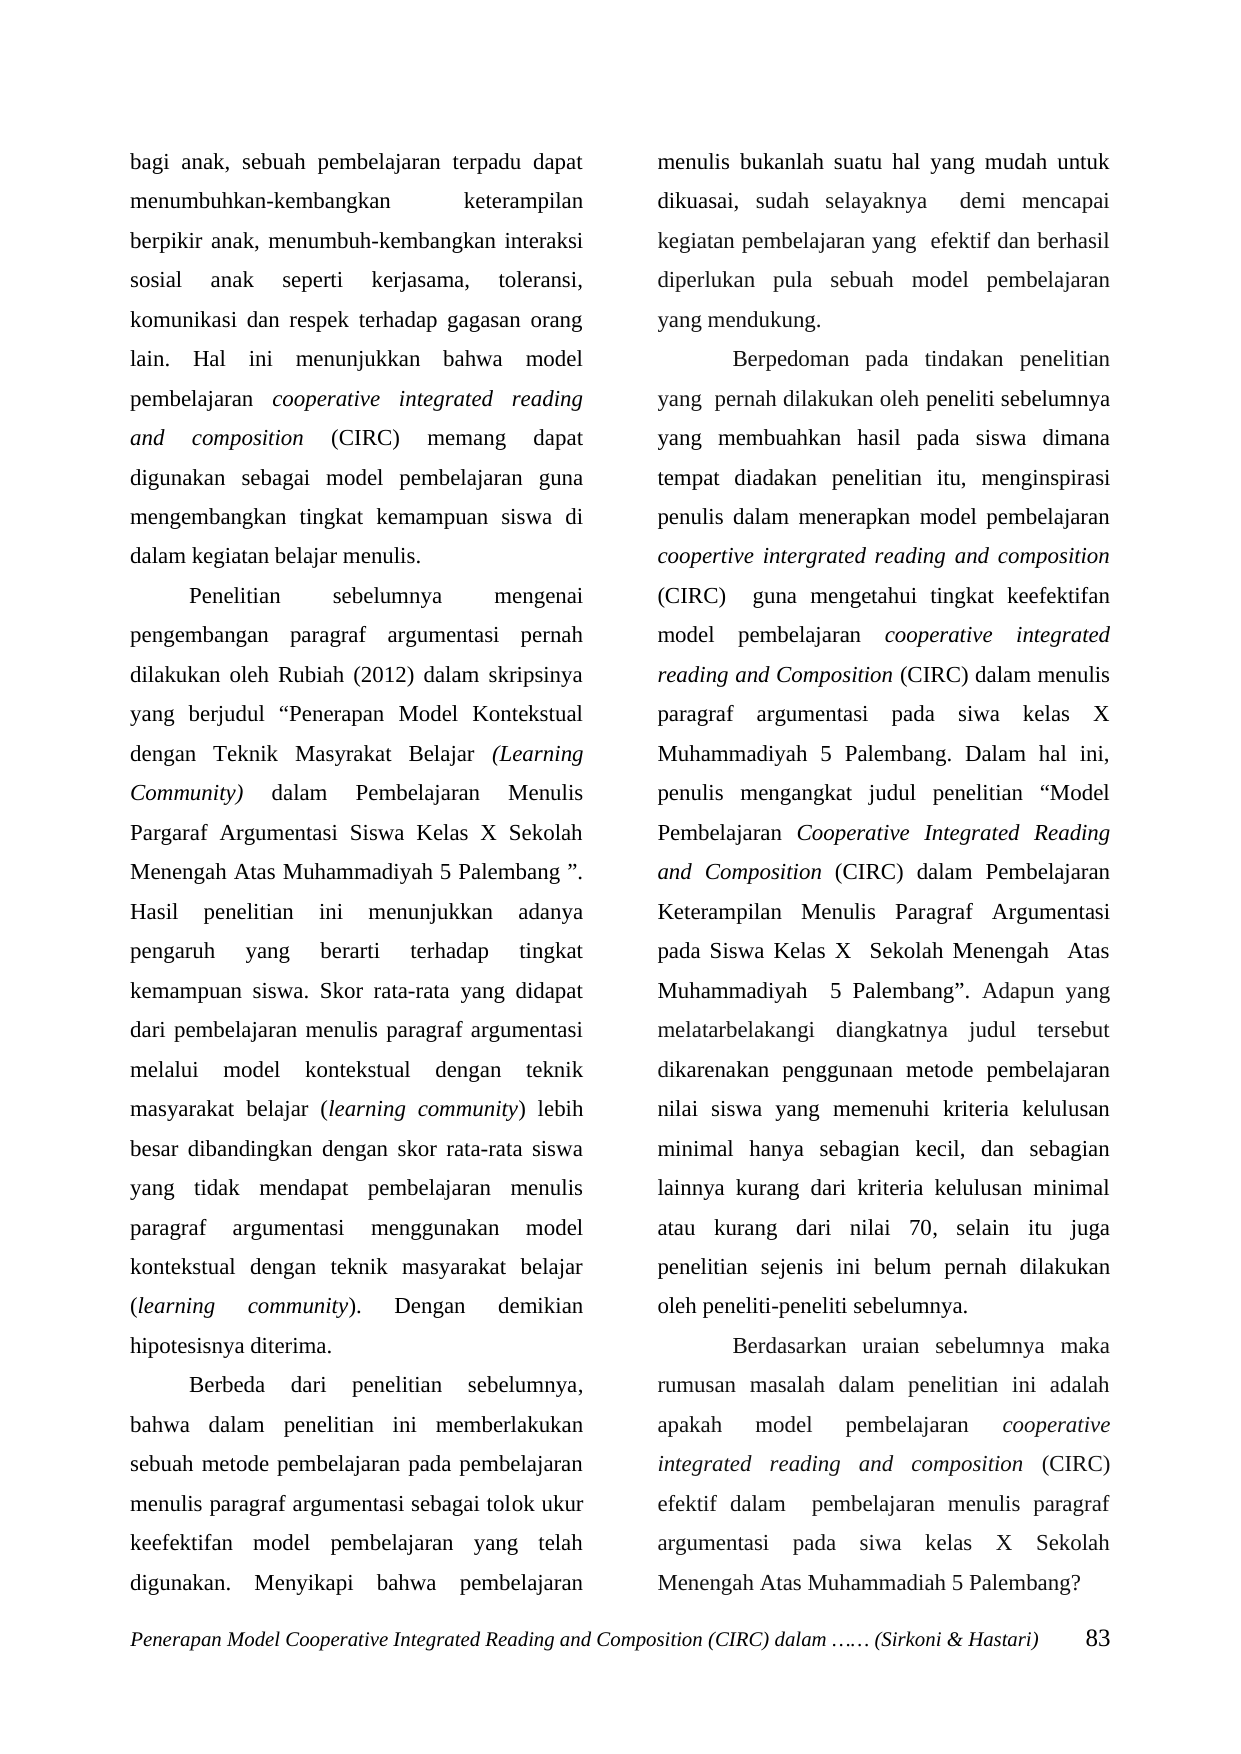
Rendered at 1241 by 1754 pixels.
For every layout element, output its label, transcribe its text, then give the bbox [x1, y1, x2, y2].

text Berpedoman pada tindakan penelitian yang pernah dilakukan oleh peneliti sebelumnya yang membuahkan hasil pada siswa dimana tempat diadakan penelitian itu, menginspirasi penulis dalam menerapkan model pembelajaran coopertive intergrated reading and composition (CIRC) guna mengetahui tingkat keefektifan model pembelajaran cooperative integrated reading and Composition (CIRC) dalam menulis paragraf argumentasi pada siwa kelas X Muhammadiyah 5 Palembang. Dalam hal ini, penulis mengangkat judul penelitian “Model Pembelajaran Cooperative Integrated Reading and Composition (CIRC) dalam Pembelajaran Keterampilan Menulis Paragraf Argumentasi pada Siswa Kelas X Sekolah Menengah Atas Muhammadiyah 5 Palembang”. Adapun yang melatarbelakangi diangkatnya judul tersebut dikarenakan penggunaan metode pembelajaran nilai siswa yang memenuhi kriteria kelulusan minimal hanya sebagian kecil, dan sebagian lainnya kurang dari kriteria kelulusan minimal atau kurang dari nilai 70, selain itu juga penelitian sejenis ini belum pernah dilakukan oleh peneliti-peneliti sebelumnya. [657, 345, 1110, 1319]
text Berdasarkan uraian sebelumnya maka rumusan masalah dalam penelitian ini adalah apakah model pembelajaran cooperative integrated reading and composition (CIRC) efektif dalam pembelajaran menulis paragraf argumentasi pada siwa kelas X Sekolah Menengah Atas Muhammadiah 5 Palembang? [657, 1332, 1110, 1595]
text Berbeda dari penelitian sebelumnya, bahwa dalam penelitian ini memberlakukan sebuah metode pembelajaran pada pembelajaran menulis paragraf argumentasi sebagai tolok ukur keefektifan model pembelajaran yang telah digunakan. Menyikapi bahwa pembelajaran menulis bukanlah suatu hal yang mudah untuk dikuasai, sudah selayaknya demi mencapai kegiatan pembelajaran yang efektif dan berhasil diperlukan pula sebuah model pembelajaran yang mendukung. [657, 148, 1110, 332]
text Penelitian sebelumnya mengenai pengembangan paragraf argumentasi pernah dilakukan oleh Rubiah (2012) dalam skripsinya yang berjudul “Penerapan Model Kontekstual dengan Teknik Masyrakat Belajar (Learning Community) dalam Pembelajaran Menulis Pargaraf Argumentasi Siswa Kelas X Sekolah Menengah Atas Muhammadiyah 5 Palembang ”. Hasil penelitian ini menunjukkan adanya pengaruh yang berarti terhadap tingkat kemampuan siswa. Skor rata-rata yang didapat dari pembelajaran menulis paragraf argumentasi melalui model kontekstual dengan teknik masyarakat belajar (learning community) lebih besar dibandingkan dengan skor rata-rata siswa yang tidak mendapat pembelajaran menulis paragraf argumentasi menggunakan model kontekstual dengan teknik masyarakat belajar (learning community). Dengan demikian hipotesisnya diterima. [130, 582, 583, 1358]
text Berbeda dari penelitian sebelumnya, bahwa dalam penelitian ini memberlakukan sebuah metode pembelajaran pada pembelajaran menulis paragraf argumentasi sebagai tolok ukur keefektifan model pembelajaran yang telah digunakan. Menyikapi bahwa pembelajaran menulis bukanlah suatu hal yang mudah untuk dikuasai, sudah selayaknya demi mencapai kegiatan pembelajaran yang efektif dan berhasil diperlukan pula sebuah model pembelajaran yang mendukung. [130, 1372, 583, 1595]
